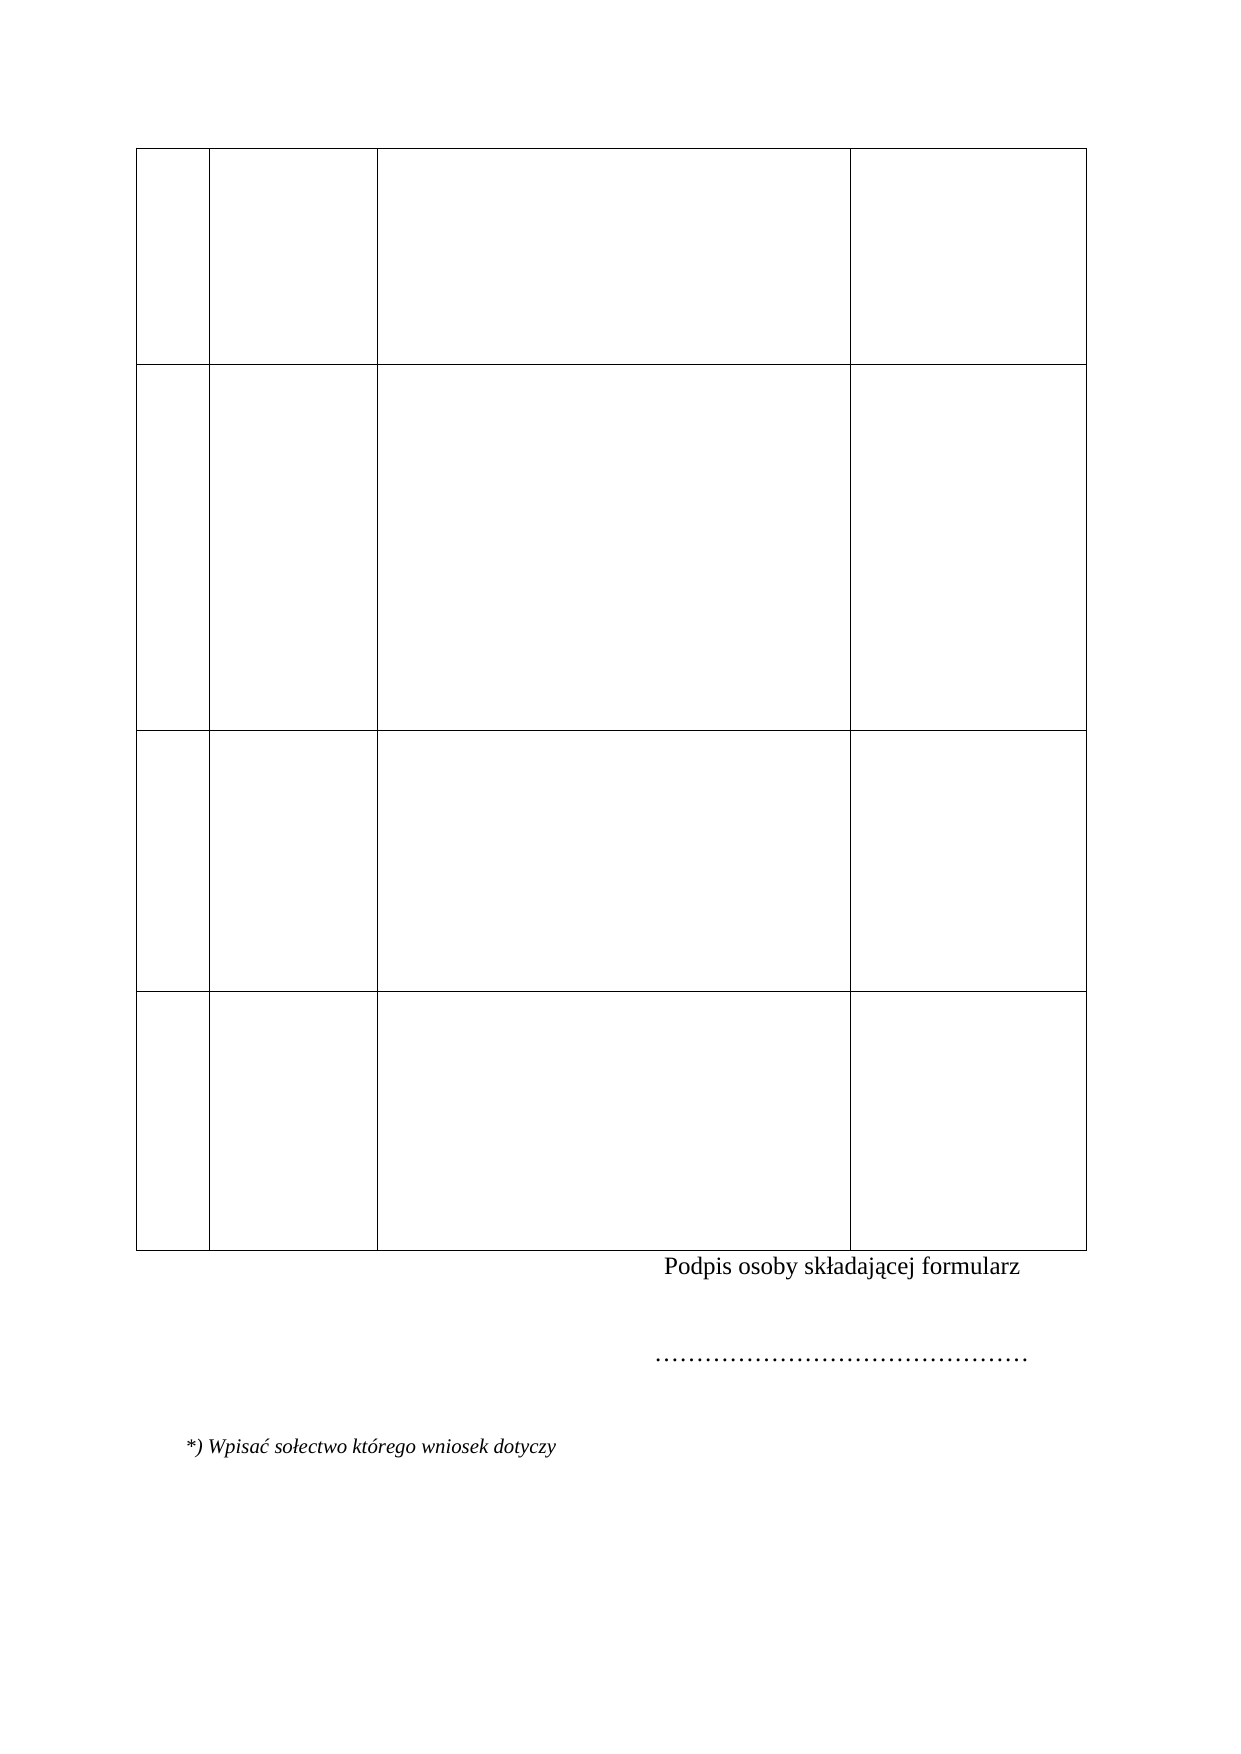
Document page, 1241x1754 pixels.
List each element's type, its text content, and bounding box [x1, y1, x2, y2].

table_cell [210, 149, 377, 364]
table_cell [137, 365, 209, 730]
text Podpis osoby składającej formularz [664, 1251, 1093, 1280]
list ……………………………………… [554, 1338, 1093, 1366]
list *) Wpisać sołectwo którego wniosek dotyczy [185, 1433, 1093, 1458]
table_cell [210, 992, 377, 1250]
table_cell [851, 365, 1086, 730]
table_cell [137, 992, 209, 1250]
table_cell [378, 365, 850, 730]
table_cell [378, 149, 850, 364]
table_cell [851, 992, 1086, 1250]
table_cell [137, 731, 209, 991]
table_cell [378, 992, 850, 1250]
table_cell [851, 731, 1086, 991]
table_cell [210, 731, 377, 991]
table_cell [137, 149, 209, 364]
table_cell [851, 149, 1086, 364]
table_cell [210, 365, 377, 730]
table_cell [378, 731, 850, 991]
